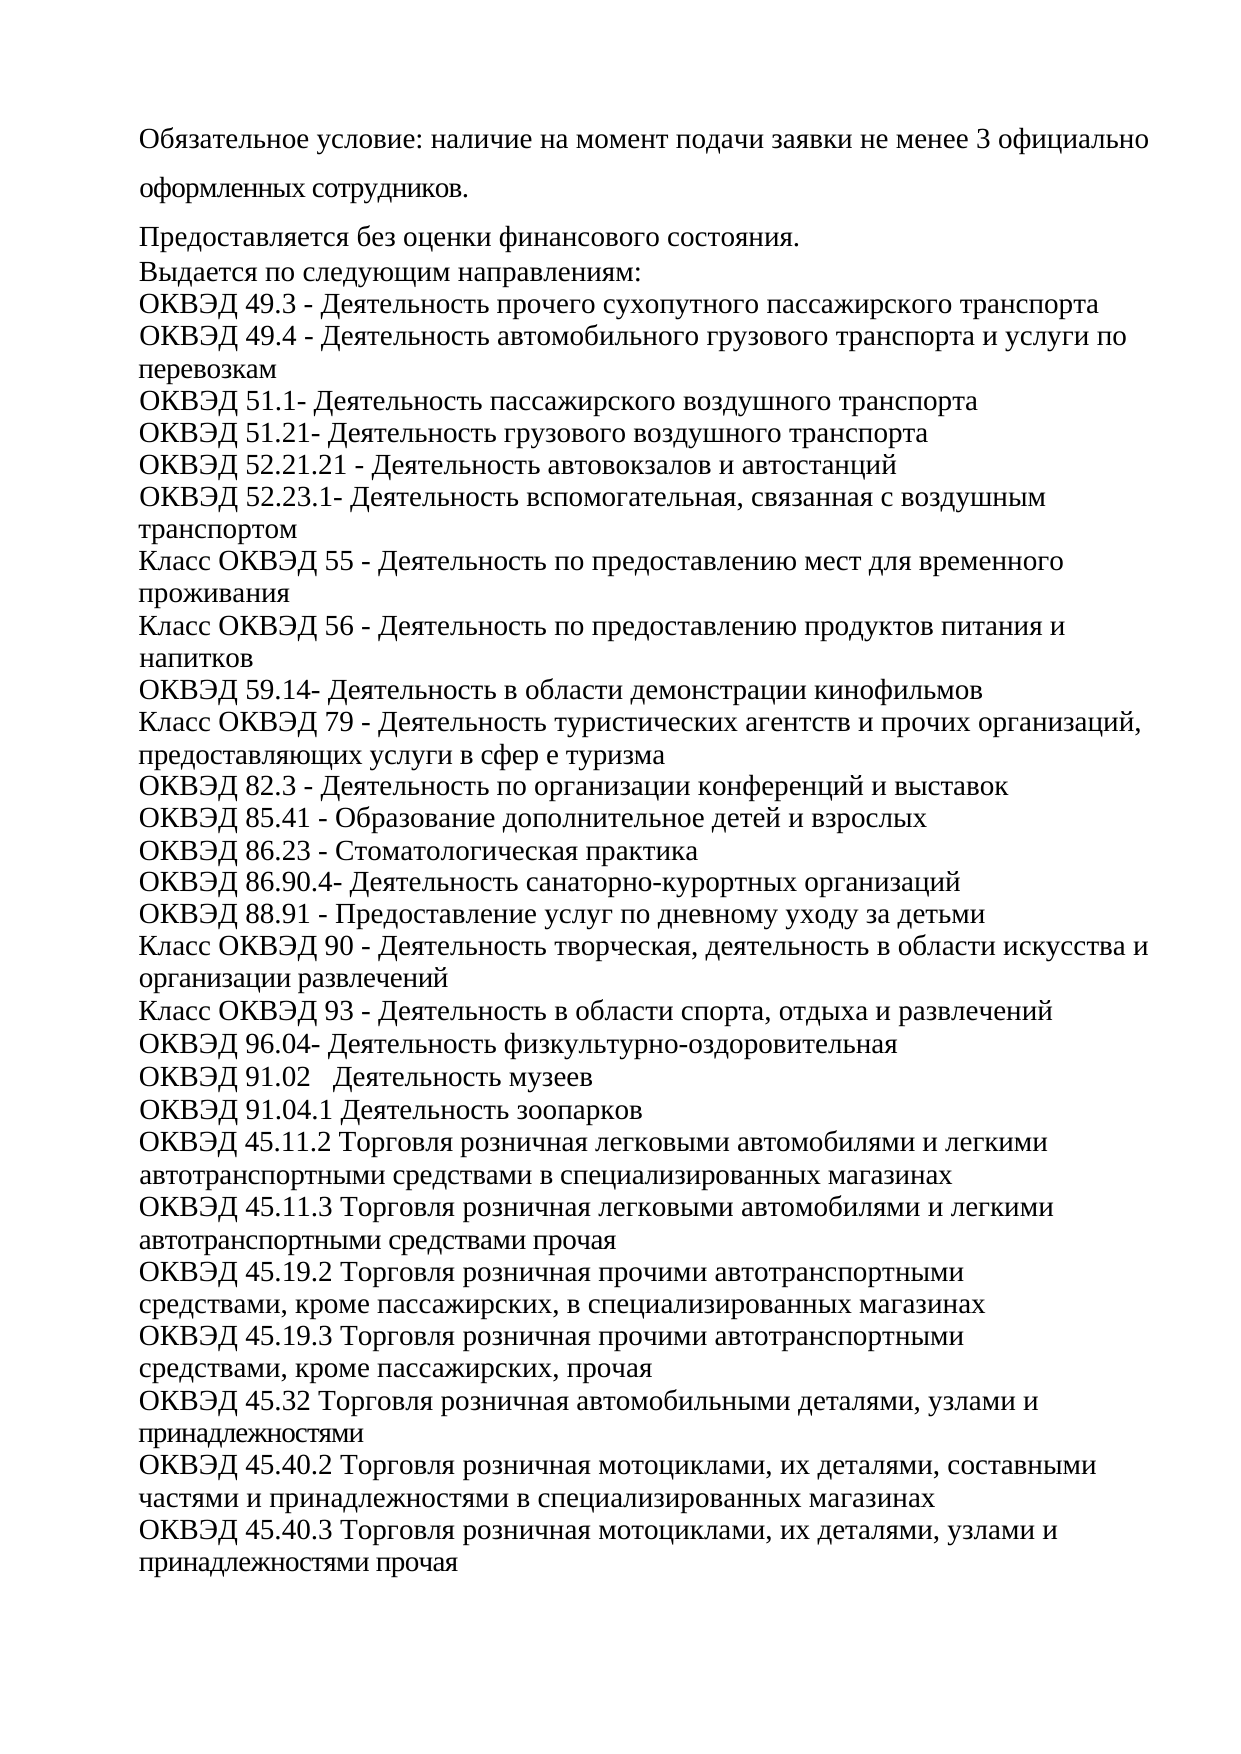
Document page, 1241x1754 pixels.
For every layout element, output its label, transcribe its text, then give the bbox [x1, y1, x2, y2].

text Класс ОКВЭД 55 - Деятельность по предоставлению мест для временного [138, 545, 1173, 577]
text Класс ОКВЭД 90 - Деятельность творческая, деятельность в области искусства и [138, 930, 1173, 962]
text транспортом [138, 513, 1173, 545]
text принадлежностями прочая [139, 1546, 1173, 1578]
text Обязательное условие: наличие на момент подачи заявки не менее 3 официально [139, 109, 1173, 158]
text ОКВЭД 91.02 Деятельность музеев [139, 1060, 1173, 1093]
text ОКВЭД 49.3 - Деятельность прочего сухопутного пассажирского транспорта [139, 288, 1173, 320]
text Выдается по следующим направлениям: [139, 256, 1173, 288]
text предоставляющих услуги в сфер е туризма [138, 739, 1173, 770]
text ОКВЭД 45.19.2 Торговля розничная прочими автотранспортными [139, 1256, 1173, 1288]
text ОКВЭД 86.23 - Стоматологическая практика [139, 834, 1173, 866]
text напитков [139, 642, 1173, 674]
text принадлежностями [138, 1417, 1173, 1449]
text средствами, кроме пассажирских, прочая [139, 1352, 1173, 1384]
text ОКВЭД 51.21- Деятельность грузового воздушного транспорта [139, 417, 1173, 448]
text ОКВЭД 52.23.1- Деятельность вспомогательная, связанная с воздушным [139, 481, 1173, 512]
text Класс ОКВЭД 56 - Деятельность по предоставлению продуктов питания и [138, 609, 1173, 641]
text ОКВЭД 59.14- Деятельность в области демонстрации кинофильмов [139, 674, 1173, 706]
text ОКВЭД 51.1- Деятельность пассажирского воздушного транспорта [139, 384, 1173, 417]
text ОКВЭД 49.4 - Деятельность автомобильного грузового транспорта и услуги по [139, 320, 1173, 352]
text организации развлечений [139, 962, 1173, 994]
text проживания [138, 577, 1173, 609]
text ОКВЭД 91.04.1 Деятельность зоопарков [139, 1093, 1173, 1126]
text ОКВЭД 45.11.2 Торговля розничная легковыми автомобилями и легкими [139, 1126, 1173, 1158]
text ОКВЭД 88.91 - Предоставление услуг по дневному уходу за детьми [139, 898, 1173, 930]
text ОКВЭД 52.21.21 - Деятельность автовокзалов и автостанций [139, 448, 1173, 481]
text ОКВЭД 45.40.3 Торговля розничная мотоциклами, их деталями, узлами и [139, 1514, 1173, 1546]
text ОКВЭД 45.32 Торговля розничная автомобильными деталями, узлами и [139, 1385, 1173, 1417]
text Предоставляется без оценки финансового состояния. [139, 207, 1173, 256]
text частями и принадлежностями в специализированных магазинах [138, 1482, 1173, 1514]
text Класс ОКВЭД 79 - Деятельность туристических агентств и прочих организаций, [138, 706, 1173, 738]
text оформленных сотрудников. [139, 158, 1173, 207]
text ОКВЭД 45.19.3 Торговля розничная прочими автотранспортными [139, 1320, 1173, 1352]
text ОКВЭД 86.90.4- Деятельность санаторно-курортных организаций [139, 866, 1173, 898]
text автотранспортными средствами прочая [139, 1224, 1173, 1256]
text Класс ОКВЭД 93 - Деятельность в области спорта, отдыха и развлечений [138, 995, 1173, 1027]
text автотранспортными средствами в специализированных магазинах [139, 1158, 1173, 1191]
text ОКВЭД 45.11.3 Торговля розничная легковыми автомобилями и легкими [139, 1191, 1173, 1223]
text средствами, кроме пассажирских, в специализированных магазинах [139, 1288, 1173, 1320]
text перевозкам [138, 353, 1173, 384]
text ОКВЭД 82.3 - Деятельность по организации конференций и выставок [139, 770, 1173, 802]
text ОКВЭД 45.40.2 Торговля розничная мотоциклами, их деталями, составными [139, 1449, 1173, 1481]
text ОКВЭД 85.41 - Образование дополнительное детей и взрослых [139, 802, 1173, 834]
text ОКВЭД 96.04- Деятельность физкультурно-оздоровительная [139, 1028, 1173, 1060]
